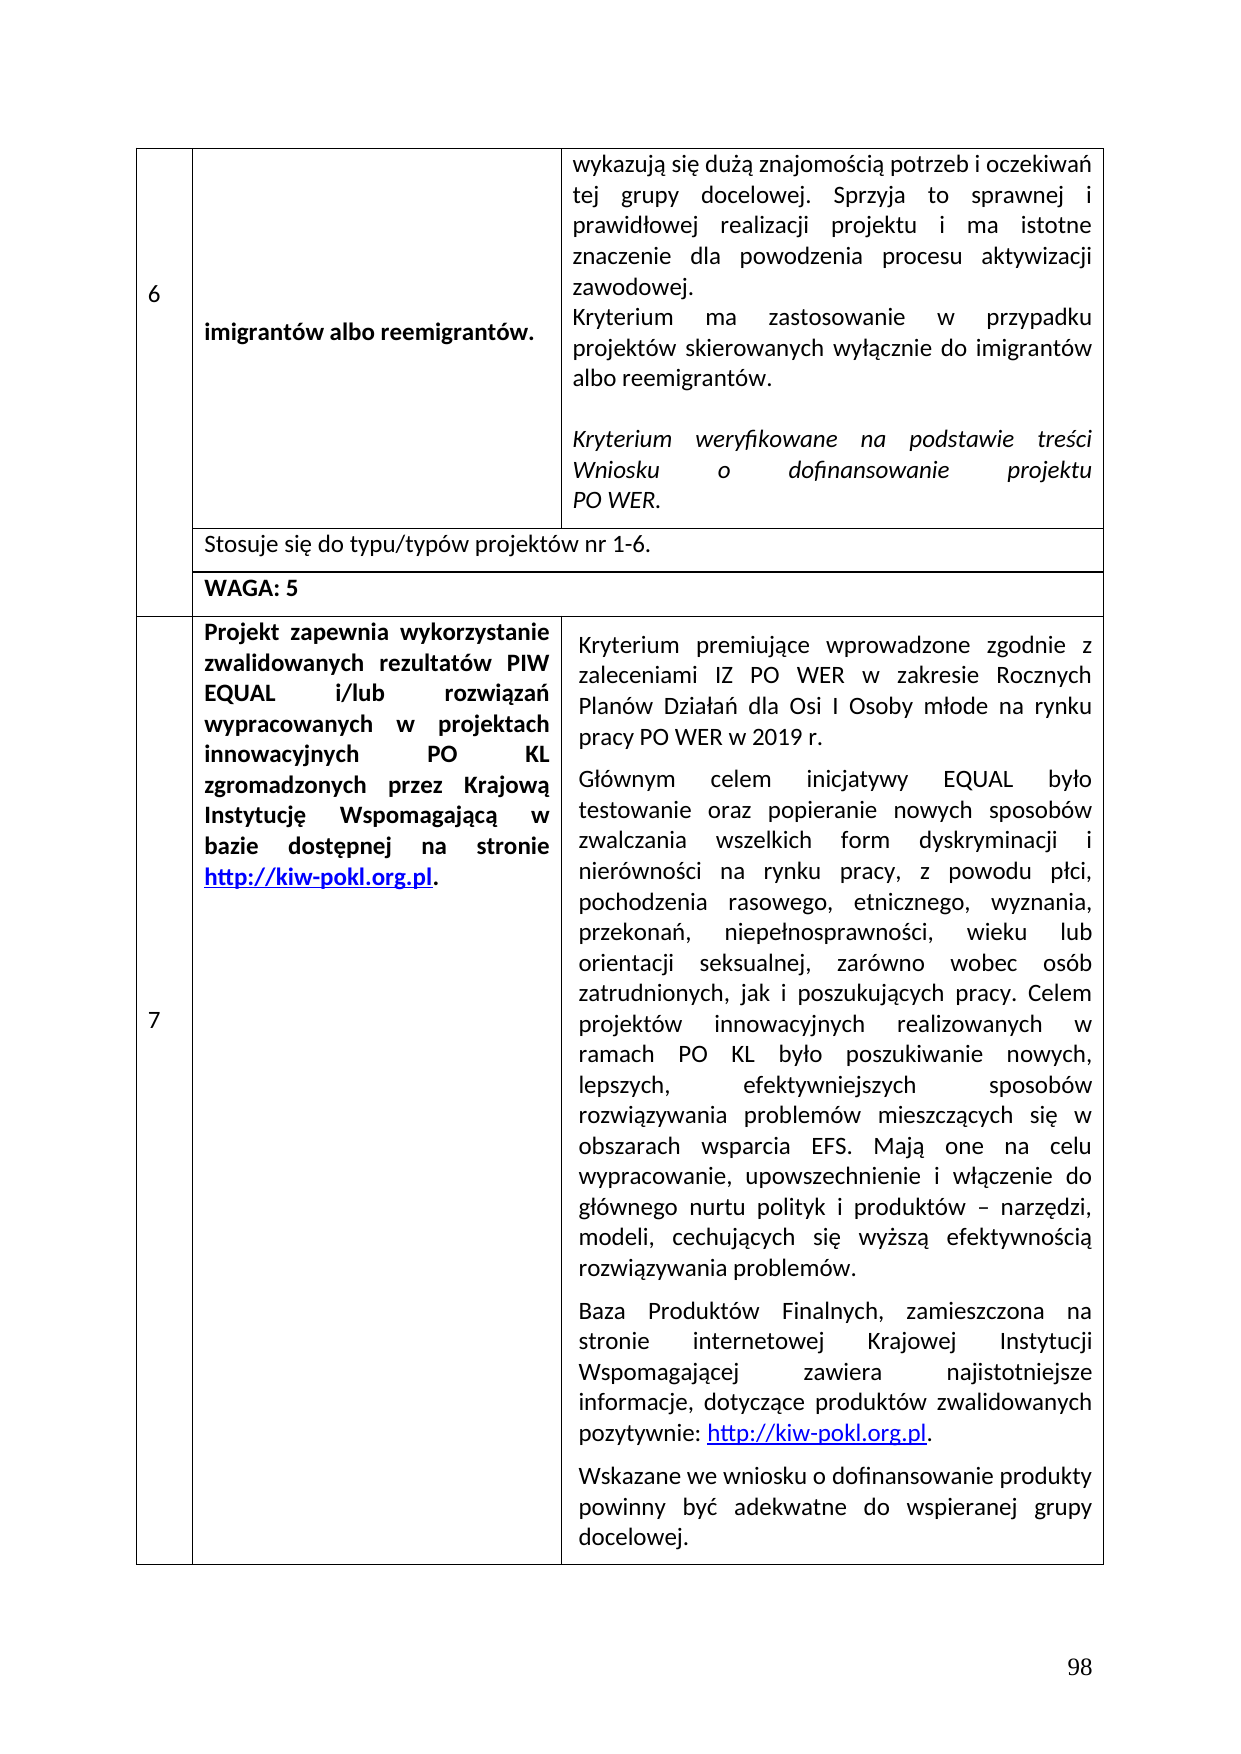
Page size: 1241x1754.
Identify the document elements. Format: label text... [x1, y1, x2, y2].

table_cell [562, 617, 1103, 1564]
table_cell 7 [137, 617, 192, 1564]
table_cell WAGA: 5 [193, 573, 1103, 616]
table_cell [193, 617, 561, 1564]
table_cell 6 [137, 149, 192, 616]
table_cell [562, 149, 1103, 527]
table_cell Stosuje się do typu/typów projektów nr 1-6. [193, 529, 1103, 571]
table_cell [193, 149, 561, 527]
